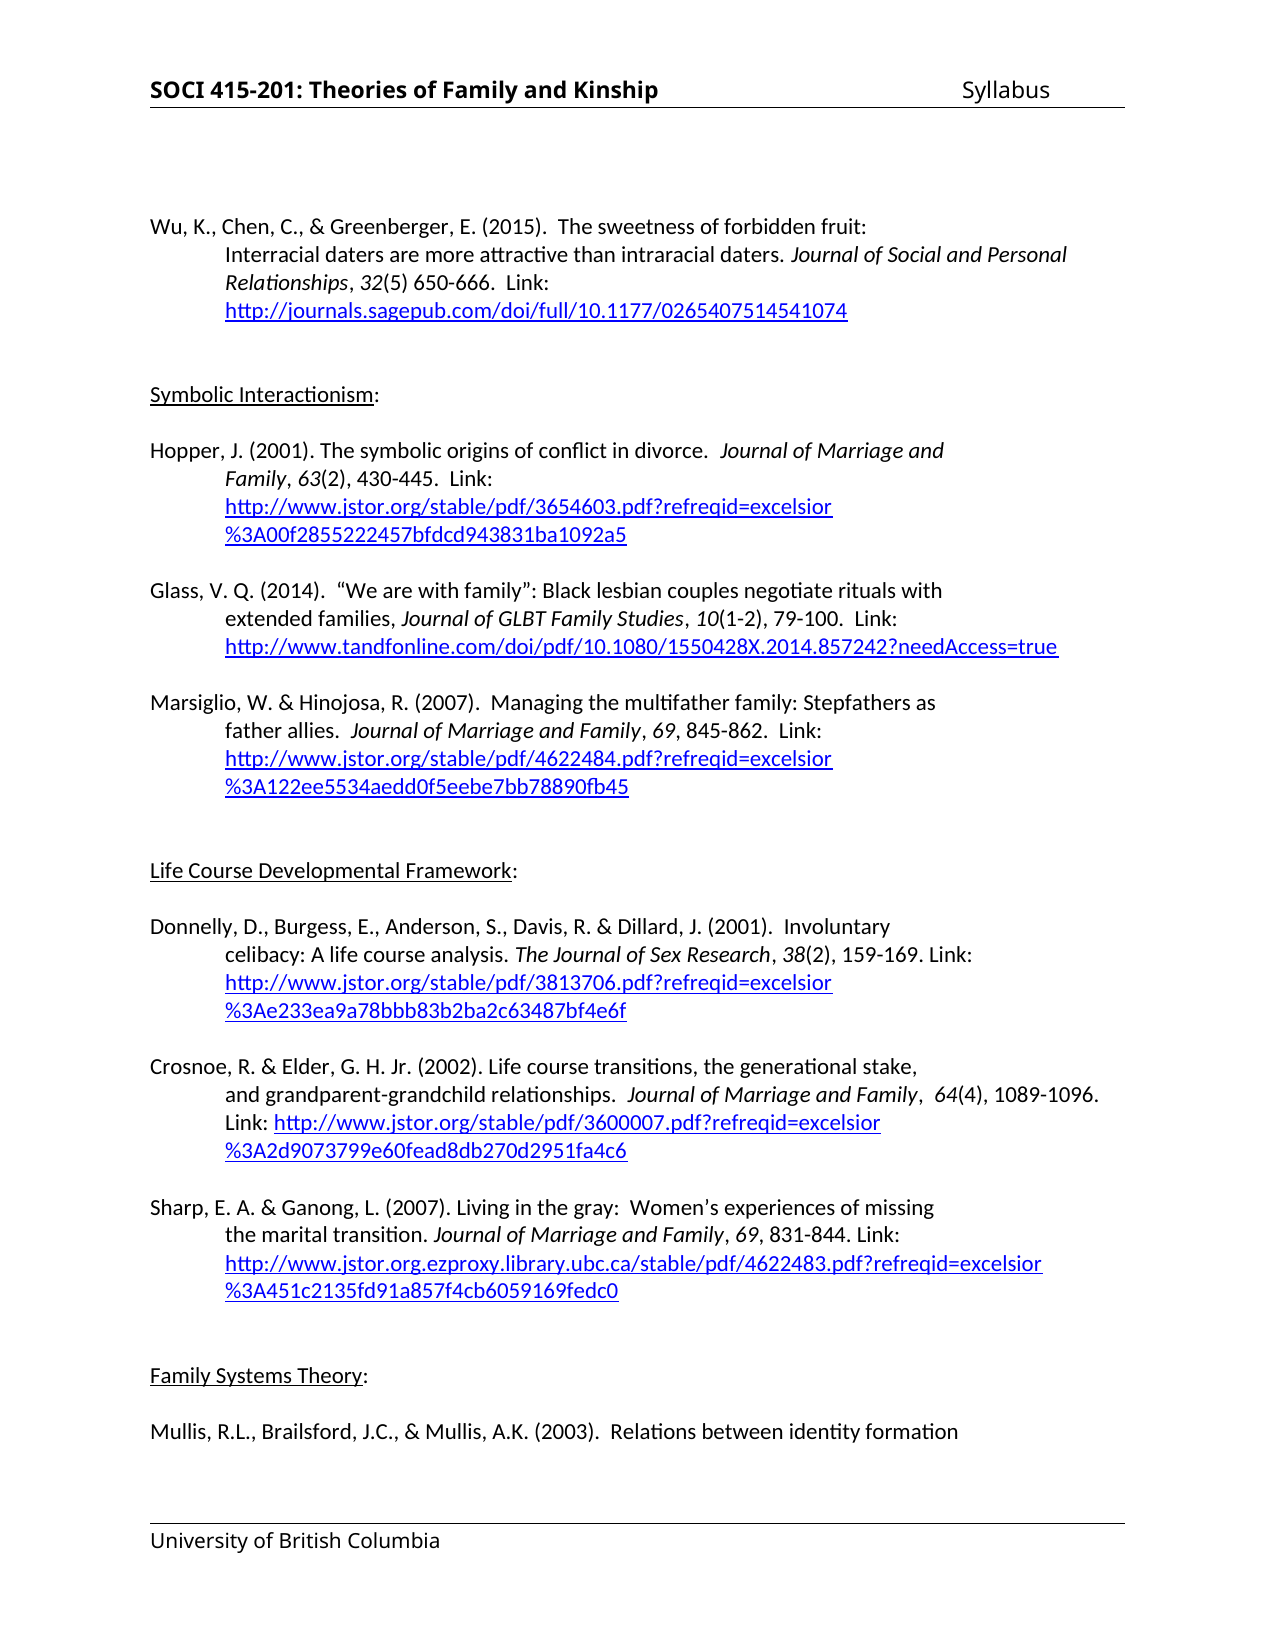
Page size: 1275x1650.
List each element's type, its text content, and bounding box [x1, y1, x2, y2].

text Marsiglio, W. & Hinojosa, R. (2007). Managing the multifather family: Stepfathers as [150, 688, 1125, 716]
text and grandparent-grandchild relationships. Journal of Marriage and Family, 64(4), 1089-1096. Link: http://www.jstor.org/stable/pdf/3600007.pdf?refreqid=excelsior%3A2d9073799e60fead8db270d2951fa4c6 [225, 1081, 1125, 1164]
text Mullis, R.L., Brailsford, J.C., & Mullis, A.K. (2003). Relations between identity formation [150, 1417, 1125, 1445]
text father allies. Journal of Marriage and Family, 69, 845-862. Link: http://www.jstor.org/stable/pdf/4622484.pdf?refreqid=excelsior%3A122ee5534aedd0f5eebe7bb78890fb45 [225, 716, 1125, 800]
text the marital transition. Journal of Marriage and Family, 69, 831-844. Link: http://www.jstor.org.ezproxy.library.ubc.ca/stable/pdf/4622483.pdf?refreqid=excelsior%3A451c2135fd91a857f4cb6059169fedc0 [225, 1221, 1125, 1305]
text http://www.jstor.org/stable/pdf/3654603.pdf?refreqid=excelsior%3A00f2855222457bfdcd943831ba1092a5 [225, 492, 1125, 548]
text Symbolic Interactionism: [150, 380, 1125, 408]
text Sharp, E. A. & Ganong, L. (2007). Living in the gray: Women’s experiences of missing [150, 1193, 1125, 1221]
text Crosnoe, R. & Elder, G. H. Jr. (2002). Life course transitions, the generational stake, [150, 1052, 1125, 1081]
text Donnelly, D., Burgess, E., Anderson, S., Davis, R. & Dillard, J. (2001). Involuntary [150, 912, 1125, 940]
text celibacy: A life course analysis. The Journal of Sex Research, 38(2), 159-169. Link: http://www.jstor.org/stable/pdf/3813706.pdf?refreqid=excelsior%3Ae233ea9a78bbb83b2ba2c63487bf4e6f [225, 940, 1125, 1024]
text Hopper, J. (2001). The symbolic origins of conflict in divorce. Journal of Marriage and [150, 436, 1125, 464]
text Interracial daters are more attractive than intraracial daters. Journal of Social and Personal Relationships, 32(5) 650-666. Link: http://journals.sagepub.com/doi/full/10.1177/0265407514541074 [225, 240, 1125, 324]
text Family, 63(2), 430-445. Link: [150, 464, 1125, 492]
text Glass, V. Q. (2014). “We are with family”: Black lesbian couples negotiate rituals with [150, 576, 1125, 604]
text Family Systems Theory: [150, 1361, 1125, 1389]
text extended families, Journal of GLBT Family Studies, 10(1-2), 79-100. Link: http://www.tandfonline.com/doi/pdf/10.1080/1550428X.2014.857242?needAccess=true [225, 604, 1125, 660]
text Life Course Developmental Framework: [150, 856, 1125, 884]
text Wu, K., Chen, C., & Greenberger, E. (2015). The sweetness of forbidden fruit: [150, 212, 1125, 240]
